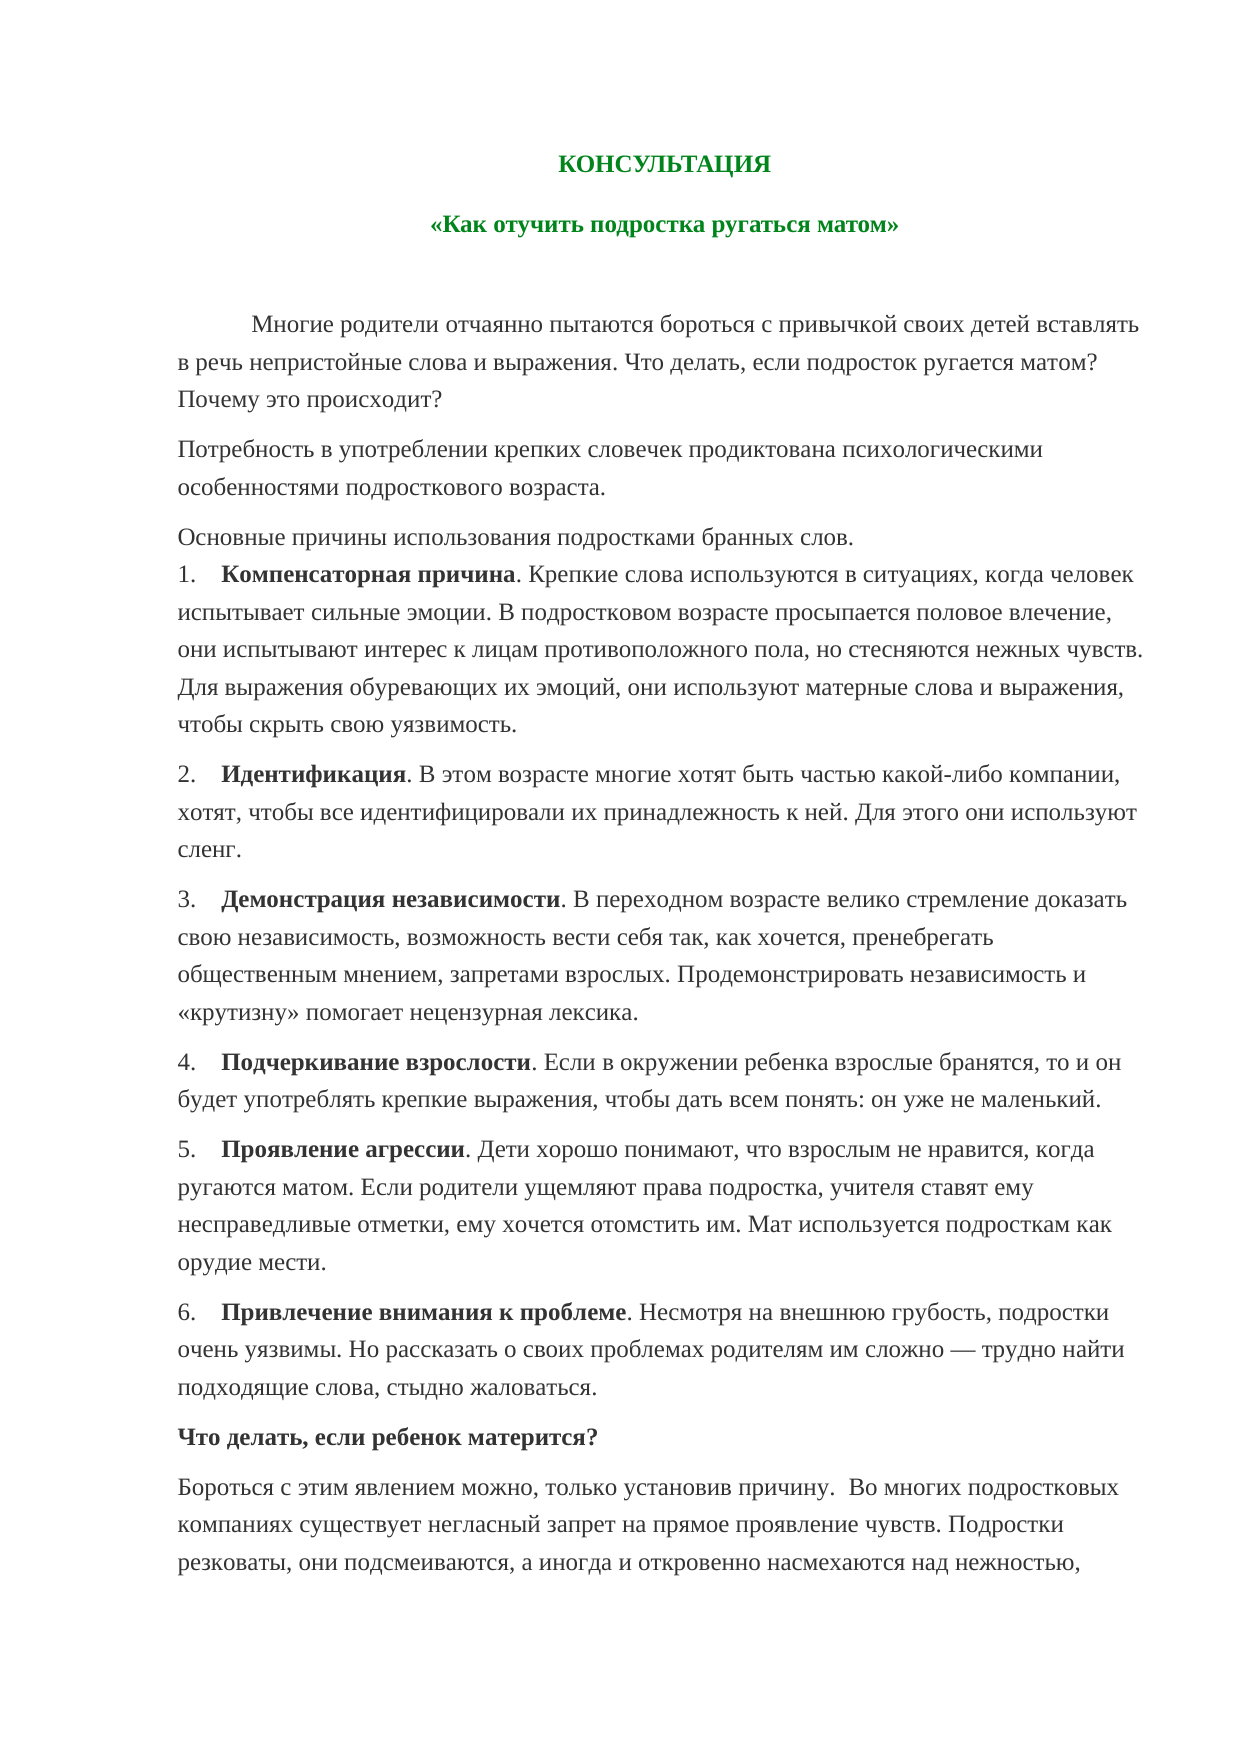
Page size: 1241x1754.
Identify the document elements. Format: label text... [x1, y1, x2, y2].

text 2. Идентификация. В этом возрасте многие хотят быть частью какой-либо компании, хотят, чтобы все идентифицировали их принадлежность к ней. Для этого они используют сленг. [177, 751, 1152, 863]
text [177, 1463, 1152, 1576]
text Что делать, если ребенок матерится? [177, 1413, 1152, 1451]
text 6. Привлечение внимания к проблеме. Несмотря на внешнюю грубость, подростки очень уязвимы. Но рассказать о своих проблемах родителям им сложно — трудно найти подходящие слова, стыдно жаловаться. [177, 1288, 1152, 1401]
text 4. Подчеркивание взрослости. Если в окружении ребенка взрослые бранятся, то и он будет употреблять крепкие выражения, чтобы дать всем понять: он уже не маленький. [177, 1038, 1152, 1113]
text 3. Демонстрация независимости. В переходном возрасте велико стремление доказать свою независимость, возможность вести себя так, как хочется, пренебрегать общественным мнением, запретами взрослых. Продемонстрировать независимость и «крутизну» помогает нецензурная лексика. [177, 876, 1152, 1026]
text Потребность в употреблении крепких словечек продиктована психологическими особенностями подросткового возраста. [177, 426, 1152, 501]
text 5. Проявление агрессии. Дети хорошо понимают, что взрослым не нравится, когда ругаются матом. Если родители ущемляют права подростка, учителя ставят ему несправедливые отметки, ему хочется отомстить им. Мат используется подросткам как орудие мести. [177, 1126, 1152, 1276]
text «Как отучить подростка ругаться матом» [177, 203, 1152, 238]
text КОНСУЛЬТАЦИЯ [177, 143, 1152, 178]
text Основные причины использования подростками бранных слов. 1. Компенсаторная причина. Крепкие слова используются в ситуациях, когда человек испытывает сильные эмоции. В подростковом возрасте просыпается половое влечение, они испытывают интерес к лицам противоположного пола, но стесняются нежных чувств. Для выражения обуревающих их эмоций, они используют матерные слова и выражения, чтобы скрыть свою уязвимость. [177, 513, 1152, 738]
text Многие родители отчаянно пытаются бороться с привычкой своих детей вставлять в речь непристойные слова и выражения. Что делать, если подросток ругается матом? Почему это происходит? [177, 301, 1152, 413]
